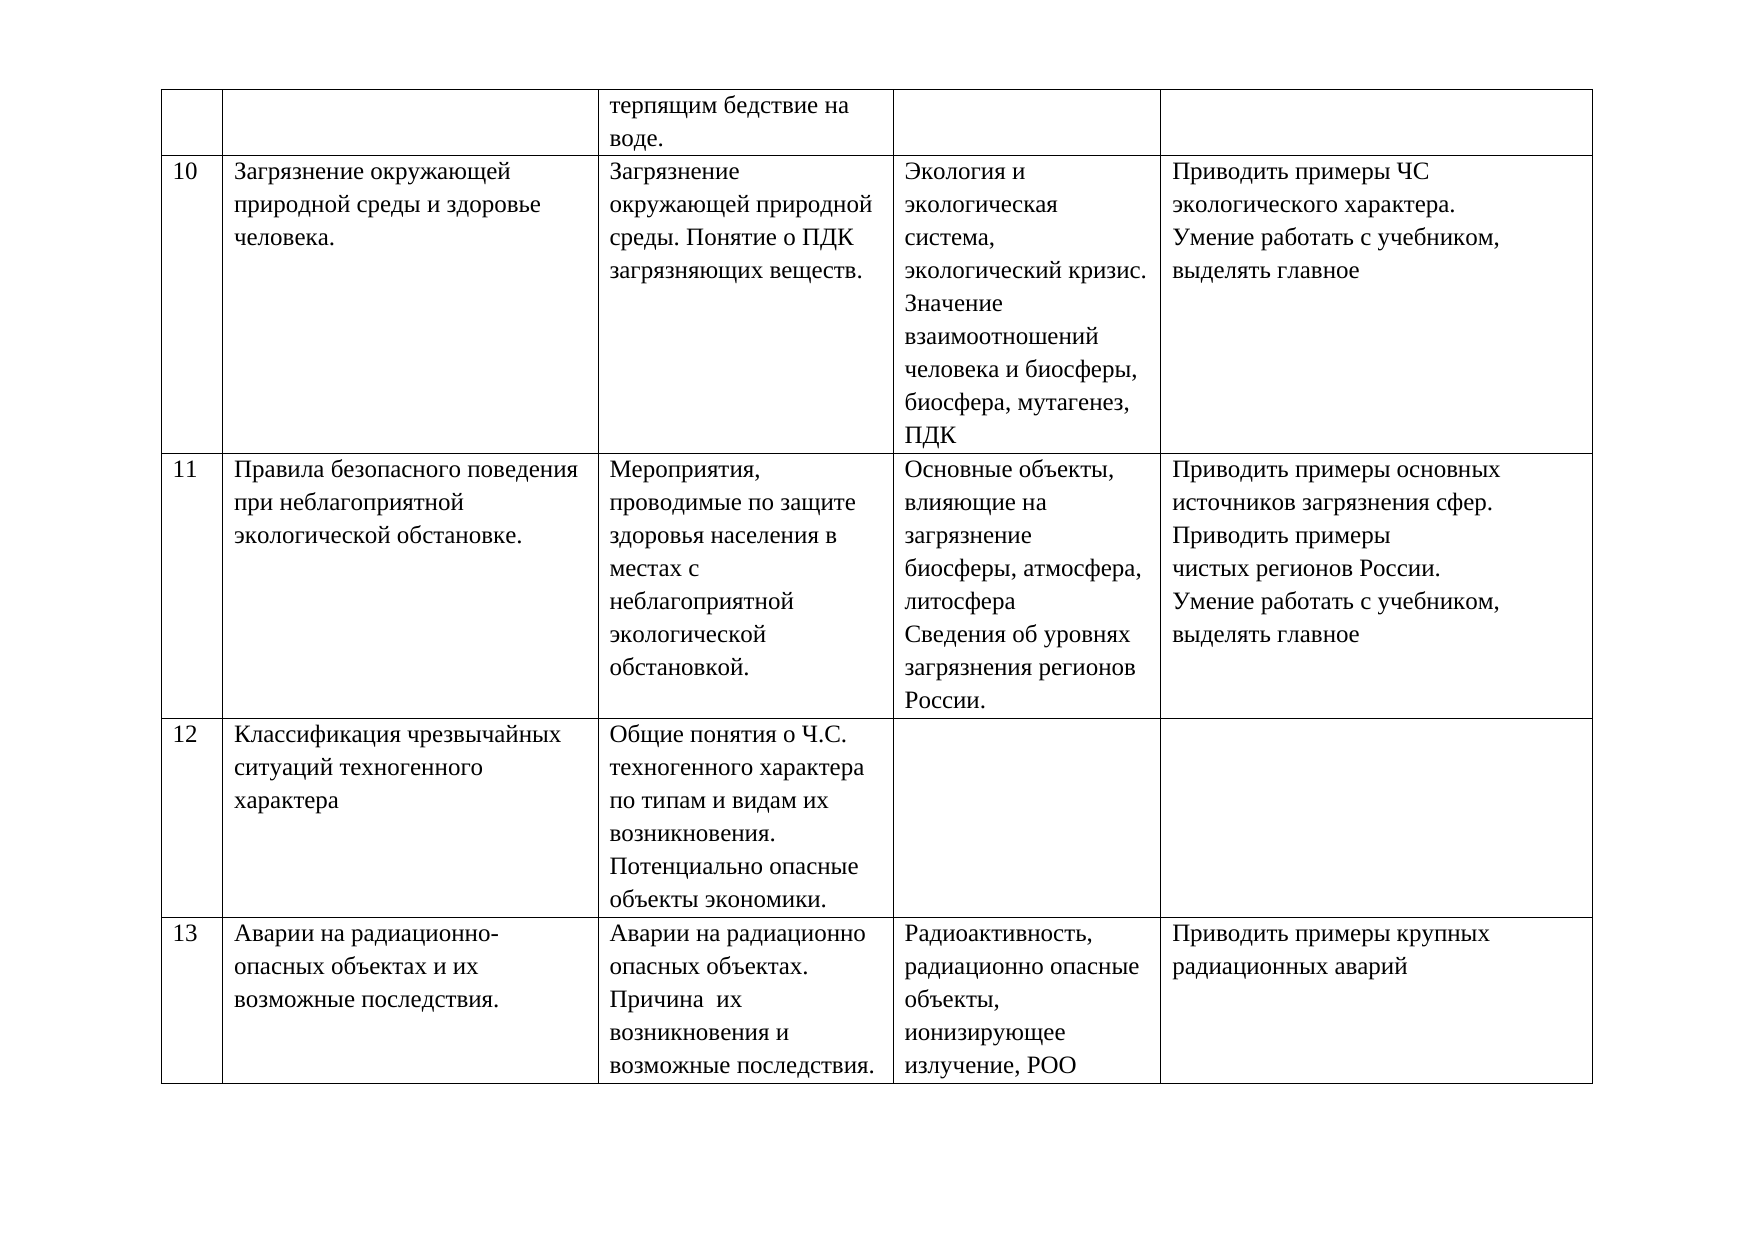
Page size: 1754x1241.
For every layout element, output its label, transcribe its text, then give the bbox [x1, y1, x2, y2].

table_cell Основные объекты, влияющие на загрязнение биосферы, атмосфера, литосфера Сведения об уровнях загрязнения регионов России. [894, 454, 1160, 718]
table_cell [894, 918, 1160, 1082]
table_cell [894, 90, 1160, 155]
table_cell Общие понятия о Ч.С. техногенного характера по типам и видам их возникновения. Потенциально опасные объекты экономики. [599, 719, 893, 917]
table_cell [599, 90, 893, 155]
table_cell [1161, 719, 1592, 917]
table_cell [223, 918, 598, 1082]
table_cell Приводить примеры основных источников загрязнения сфер. Приводить примеры чистых регионов России. Умение работать с учебником, выделять главное [1161, 454, 1592, 718]
table_cell 11 [162, 454, 222, 718]
table_cell Приводить примеры ЧС экологического характера. Умение работать с учебником, выделять главное [1161, 156, 1592, 453]
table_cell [1161, 918, 1592, 1082]
table_cell Мероприятия, проводимые по защите здоровья населения в местах с неблагоприятной экологической обстановкой. [599, 454, 893, 718]
table_cell Загрязнение окружающей природной среды и здоровье человека. [223, 156, 598, 453]
table_cell 9 [162, 90, 222, 155]
table_cell 12 [162, 719, 222, 917]
table_cell Классификация чрезвычайных ситуаций техногенного характера [223, 719, 598, 917]
table_cell 10 [162, 156, 222, 453]
table_cell Экология и экологическая система, экологический кризис. Значение взаимоотношений человека и биосферы, биосфера, мутагенез, ПДК [894, 156, 1160, 453]
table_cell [223, 90, 598, 155]
table_cell Загрязнение окружающей природной среды. Понятие о ПДК загрязняющих веществ. [599, 156, 893, 453]
table_cell 13 [162, 918, 222, 1082]
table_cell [1161, 90, 1592, 155]
table_cell [894, 719, 1160, 917]
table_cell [599, 918, 893, 1082]
table_cell Правила безопасного поведения при неблагоприятной экологической обстановке. [223, 454, 598, 718]
